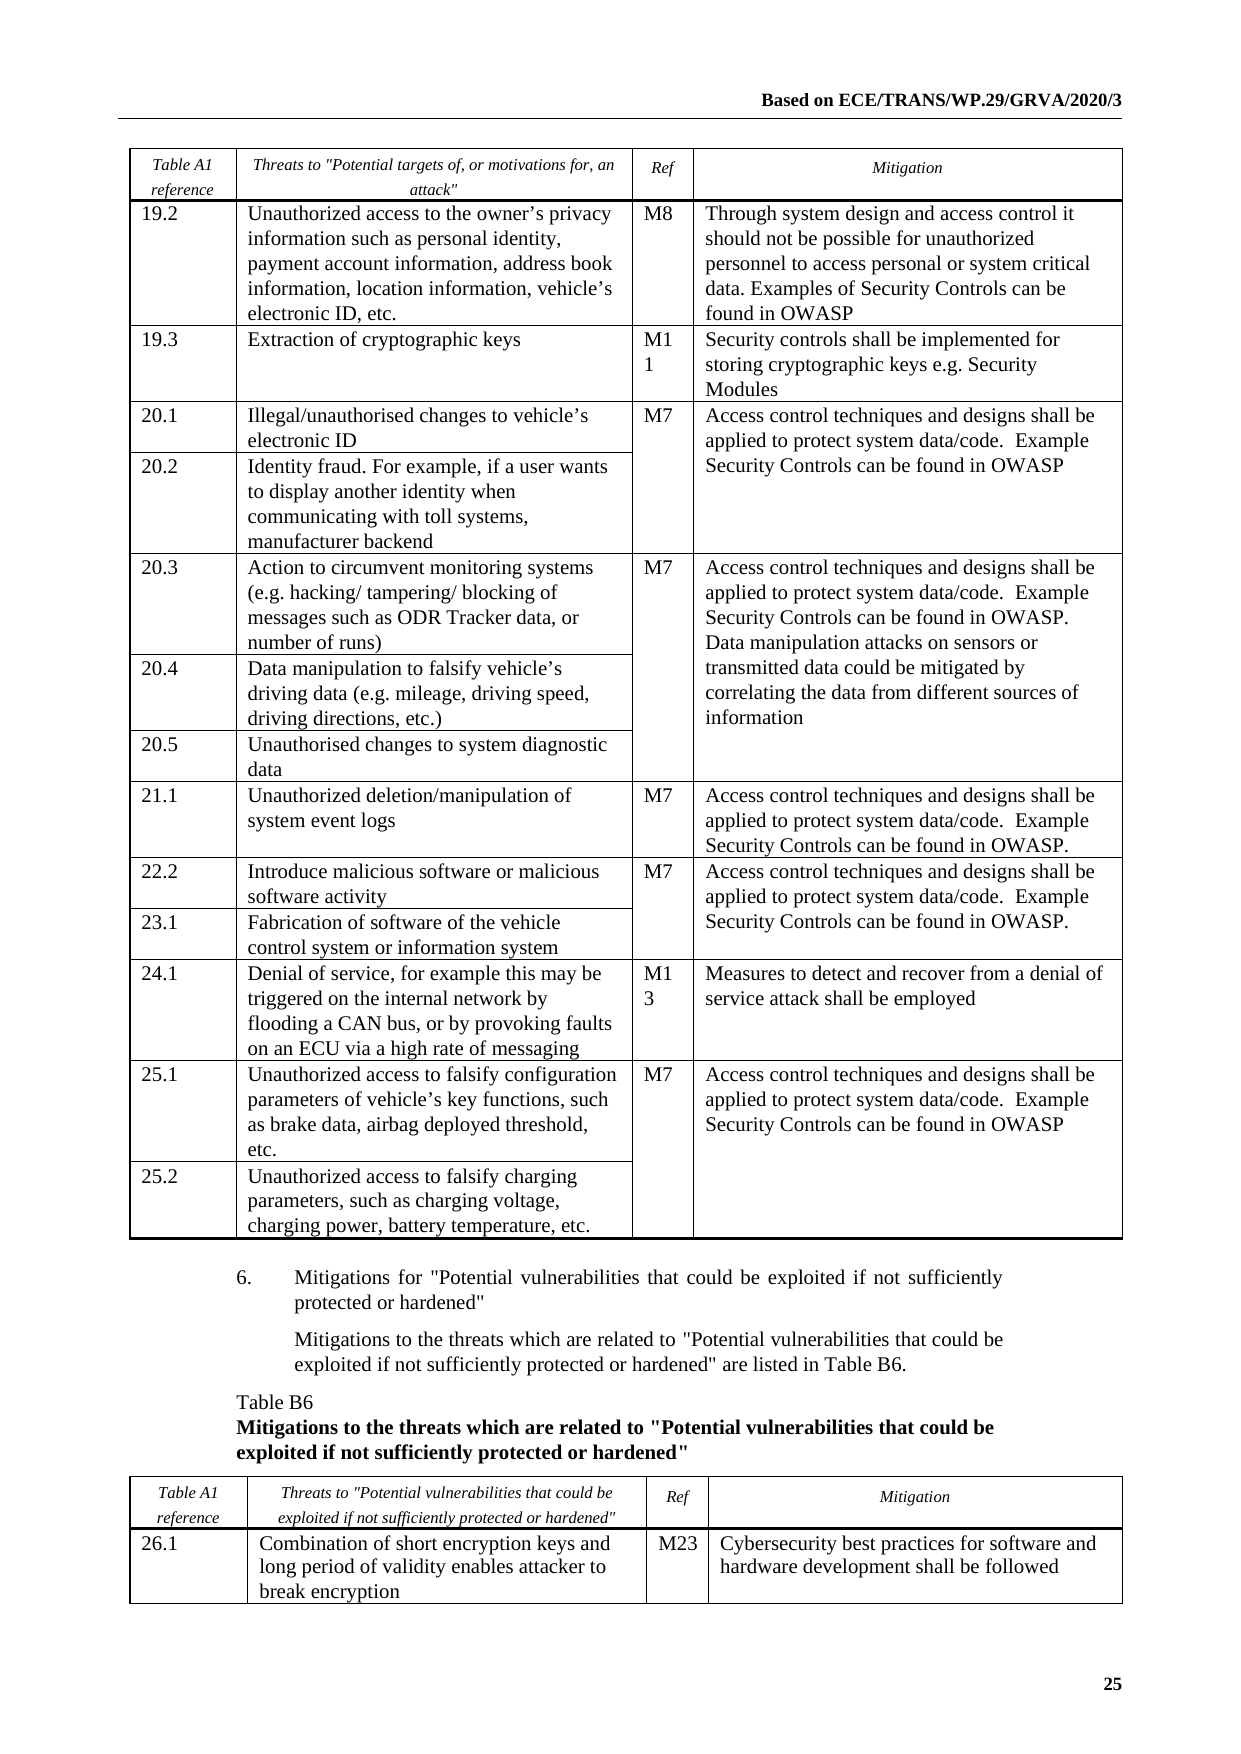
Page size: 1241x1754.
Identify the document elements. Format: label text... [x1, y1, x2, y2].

table_cell Through system design and access control it should not be possible for unauthorized personnel to access personal or system critical data. Examples of Security Controls can be found in OWASP [694, 202, 1122, 325]
table_cell M7 [633, 782, 693, 857]
table_cell Access control techniques and designs shall be applied to protect system data/code. Example Security Controls can be found in OWASP. [694, 858, 1122, 959]
table_cell 26.1 [131, 1530, 247, 1603]
table_cell Access control techniques and designs shall be applied to protect system data/code. Example Security Controls can be found in OWASP [694, 1061, 1122, 1237]
table_cell Unauthorized access to falsify charging parameters, such as charging voltage, charging power, battery temperature, etc. [237, 1162, 632, 1237]
table_cell M7 [633, 1061, 693, 1237]
table_cell Illegal/unauthorised changes to vehicle’s electronic ID [237, 402, 632, 452]
table_cell 20.4 [131, 655, 236, 730]
table_cell Unauthorized access to falsify configuration parameters of vehicle’s key functions, such as brake data, airbag deployed threshold, etc. [237, 1061, 632, 1161]
table_header Ref [633, 149, 693, 199]
table_cell Identity fraud. For example, if a user wants to display another identity when communicating with toll systems, manufacturer backend [237, 453, 632, 553]
table_cell Action to circumvent monitoring systems (e.g. hacking/ tampering/ blocking of messages such as ODR Tracker data, or number of runs) [237, 554, 632, 654]
text Table B6 Mitigations to the threats which are related to "Potential vulnerabilities that could be exploited if not sufficiently protected or hardened" [236, 1389, 1004, 1464]
table_cell Denial of service, for example this may be triggered on the internal network by flooding a CAN bus, or by provoking faults on an ECU via a high rate of messaging [237, 960, 632, 1060]
table_cell 24.1 [131, 960, 236, 1060]
text Mitigations to the threats which are related to "Potential vulnerabilities that could be exploited if not sufficiently protected or hardened" are listed in Table B6. [294, 1326, 1004, 1376]
table_cell Combination of short encryption keys and long period of validity enables attacker to break encryption [248, 1530, 646, 1603]
table_cell M13 [633, 960, 693, 1060]
table_cell 25.1 [131, 1061, 236, 1161]
table_header Table A1 reference [131, 149, 236, 199]
table_cell Extraction of cryptographic keys [237, 326, 632, 401]
table_cell 20.5 [131, 731, 236, 781]
table_cell M7 [633, 554, 693, 781]
table_header Mitigation [709, 1477, 1122, 1527]
table_cell Data manipulation to falsify vehicle’s driving data (e.g. mileage, driving speed, driving directions, etc.) [237, 655, 632, 730]
table_cell 19.2 [131, 202, 236, 325]
text 6. Mitigations for "Potential vulnerabilities that could be exploited if not sufficiently protected or hardened" [236, 1264, 1004, 1314]
table_cell 25.2 [131, 1162, 236, 1237]
table_cell Fabrication of software of the vehicle control system or information system [237, 909, 632, 959]
table_cell Unauthorized deletion/manipulation of system event logs [237, 782, 632, 857]
table_cell Access control techniques and designs shall be applied to protect system data/code. Example Security Controls can be found in OWASP [694, 402, 1122, 553]
table_header Ref [647, 1477, 708, 1527]
table_cell M7 [633, 858, 693, 959]
table_cell 21.1 [131, 782, 236, 857]
table_header Table A1 reference [131, 1477, 247, 1527]
table_cell Unauthorized access to the owner’s privacy information such as personal identity, payment account information, address book information, location information, vehicle’s electronic ID, etc. [237, 202, 632, 325]
table_cell Security controls shall be implemented for storing cryptographic keys e.g. Security Modules [694, 326, 1122, 401]
table_cell M11 [633, 326, 693, 401]
table_cell Introduce malicious software or malicious software activity [237, 858, 632, 908]
table_cell 19.3 [131, 326, 236, 401]
table_cell M7 [633, 402, 693, 553]
table_cell Measures to detect and recover from a denial of service attack shall be employed [694, 960, 1122, 1060]
table_cell Access control techniques and designs shall be applied to protect system data/code. Example Security Controls can be found in OWASP. [694, 782, 1122, 857]
table_header Threats to "Potential targets of, or motivations for, an attack" [237, 149, 632, 199]
table_cell M23 [647, 1530, 708, 1603]
table_cell 20.1 [131, 402, 236, 452]
table_cell Access control techniques and designs shall be applied to protect system data/code. Example Security Controls can be found in OWASP. Data manipulation attacks on sensors or transmitted data could be mitigated by correlating the data from different sources of information [694, 554, 1122, 781]
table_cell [709, 1530, 1122, 1603]
table_header Threats to "Potential vulnerabilities that could be exploited if not sufficiently protected or hardened" [248, 1477, 646, 1527]
table_cell 22.2 [131, 858, 236, 908]
table_cell 20.3 [131, 554, 236, 654]
table_cell M8 [633, 202, 693, 325]
table_cell 20.2 [131, 453, 236, 553]
table_header Mitigation [694, 149, 1122, 199]
table_cell Unauthorised changes to system diagnostic data [237, 731, 632, 781]
table_cell 23.1 [131, 909, 236, 959]
